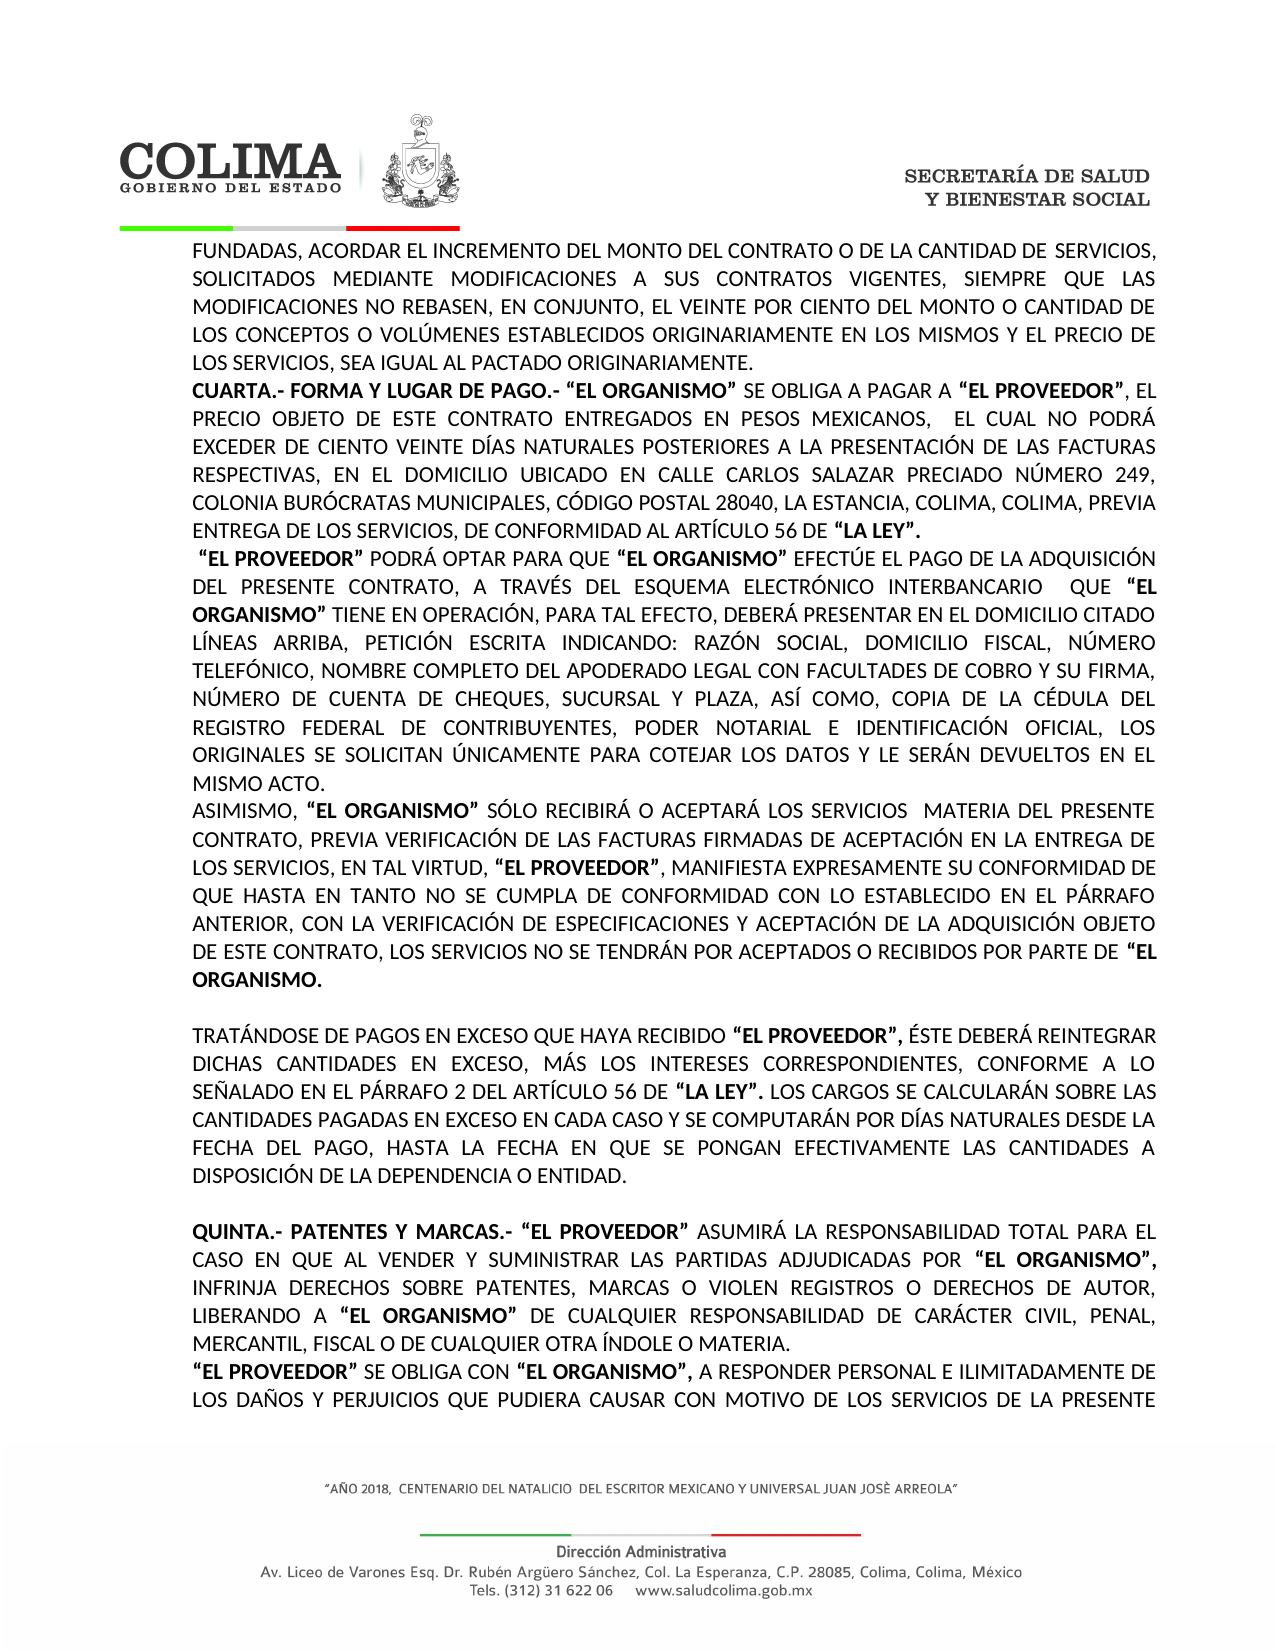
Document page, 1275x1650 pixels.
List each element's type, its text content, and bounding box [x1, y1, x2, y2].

text TRATÁNDOSE DE PAGOS EN EXCESO QUE HAYA RECIBIDO “EL PROVEEDOR”, ÉSTE DEBERÁ REINTEGRAR DICHAS CANTIDADES EN EXCESO, MÁS LOS INTERESES CORRESPONDIENTES, CONFORME A LO SEÑALADO EN EL PÁRRAFO 2 DEL ARTÍCULO 56 DE “LA LEY”. LOS CARGOS SE CALCULARÁN SOBRE LAS CANTIDADES PAGADAS EN EXCESO EN CADA CASO Y SE COMPUTARÁN POR DÍAS NATURALES DESDE LA FECHA DEL PAGO, HASTA LA FECHA EN QUE SE PONGAN EFECTIVAMENTE LAS CANTIDADES A DISPOSICIÓN DE LA DEPENDENCIA O ENTIDAD. [192, 1021, 1157, 1189]
text QUINTA.- PATENTES Y MARCAS.- “EL PROVEEDOR” ASUMIRÁ LA RESPONSABILIDAD TOTAL PARA EL CASO EN QUE AL VENDER Y SUMINISTRAR LAS PARTIDAS ADJUDICADAS POR “EL ORGANISMO”, INFRINJA DERECHOS SOBRE PATENTES, MARCAS O VIOLEN REGISTROS O DERECHOS DE AUTOR, LIBERANDO A “EL ORGANISMO” DE CUALQUIER RESPONSABILIDAD DE CARÁCTER CIVIL, PENAL, MERCANTIL, FISCAL O DE CUALQUIER OTRA ÍNDOLE O MATERIA. [192, 1217, 1157, 1357]
text “EL PROVEEDOR” PODRÁ OPTAR PARA QUE “EL ORGANISMO” EFECTÚE EL PAGO DE LA ADQUISICIÓN DEL PRESENTE CONTRATO, A TRAVÉS DEL ESQUEMA ELECTRÓNICO INTERBANCARIO QUE “EL ORGANISMO” TIENE EN OPERACIÓN, PARA TAL EFECTO, DEBERÁ PRESENTAR EN EL DOMICILIO CITADO LÍNEAS ARRIBA, PETICIÓN ESCRITA INDICANDO: RAZÓN SOCIAL, DOMICILIO FISCAL, NÚMERO TELEFÓNICO, NOMBRE COMPLETO DEL APODERADO LEGAL CON FACULTADES DE COBRO Y SU FIRMA, NÚMERO DE CUENTA DE CHEQUES, SUCURSAL Y PLAZA, ASÍ COMO, COPIA DE LA CÉDULA DEL REGISTRO FEDERAL DE CONTRIBUYENTES, PODER NOTARIAL E IDENTIFICACIÓN OFICIAL, LOS ORIGINALES SE SOLICITAN ÚNICAMENTE PARA COTEJAR LOS DATOS Y LE SERÁN DEVUELTOS EN EL MISMO ACTO. [192, 544, 1157, 797]
text ASIMISMO, “EL ORGANISMO” SÓLO RECIBIRÁ O ACEPTARÁ LOS SERVICIOS MATERIA DEL PRESENTE CONTRATO, PREVIA VERIFICACIÓN DE LAS FACTURAS FIRMADAS DE ACEPTACIÓN EN LA ENTREGA DE LOS SERVICIOS, EN TAL VIRTUD, “EL PROVEEDOR”, MANIFIESTA EXPRESAMENTE SU CONFORMIDAD DE QUE HASTA EN TANTO NO SE CUMPLA DE CONFORMIDAD CON LO ESTABLECIDO EN EL PÁRRAFO ANTERIOR, CON LA VERIFICACIÓN DE ESPECIFICACIONES Y ACEPTACIÓN DE LA ADQUISICIÓN OBJETO DE ESTE CONTRATO, LOS SERVICIOS NO SE TENDRÁN POR ACEPTADOS O RECIBIDOS POR PARTE DE “EL ORGANISMO. [192, 797, 1157, 993]
picture [3, 29, 1267, 255]
picture [1, 1443, 1275, 1650]
text CUARTA.- FORMA Y LUGAR DE PAGO.- “EL ORGANISMO” SE OBLIGA A PAGAR A “EL PROVEEDOR”, EL PRECIO OBJETO DE ESTE CONTRATO ENTREGADOS EN PESOS MEXICANOS, EL CUAL NO PODRÁ EXCEDER DE CIENTO VEINTE DÍAS NATURALES POSTERIORES A LA PRESENTACIÓN DE LAS FACTURAS RESPECTIVAS, EN EL DOMICILIO UBICADO EN CALLE CARLOS SALAZAR PRECIADO NÚMERO 249, COLONIA BURÓCRATAS MUNICIPALES, CÓDIGO POSTAL 28040, LA ESTANCIA, COLIMA, COLIMA, PREVIA ENTREGA DE LOS SERVICIOS, DE CONFORMIDAD AL ARTÍCULO 56 DE “LA LEY”. [192, 376, 1157, 544]
